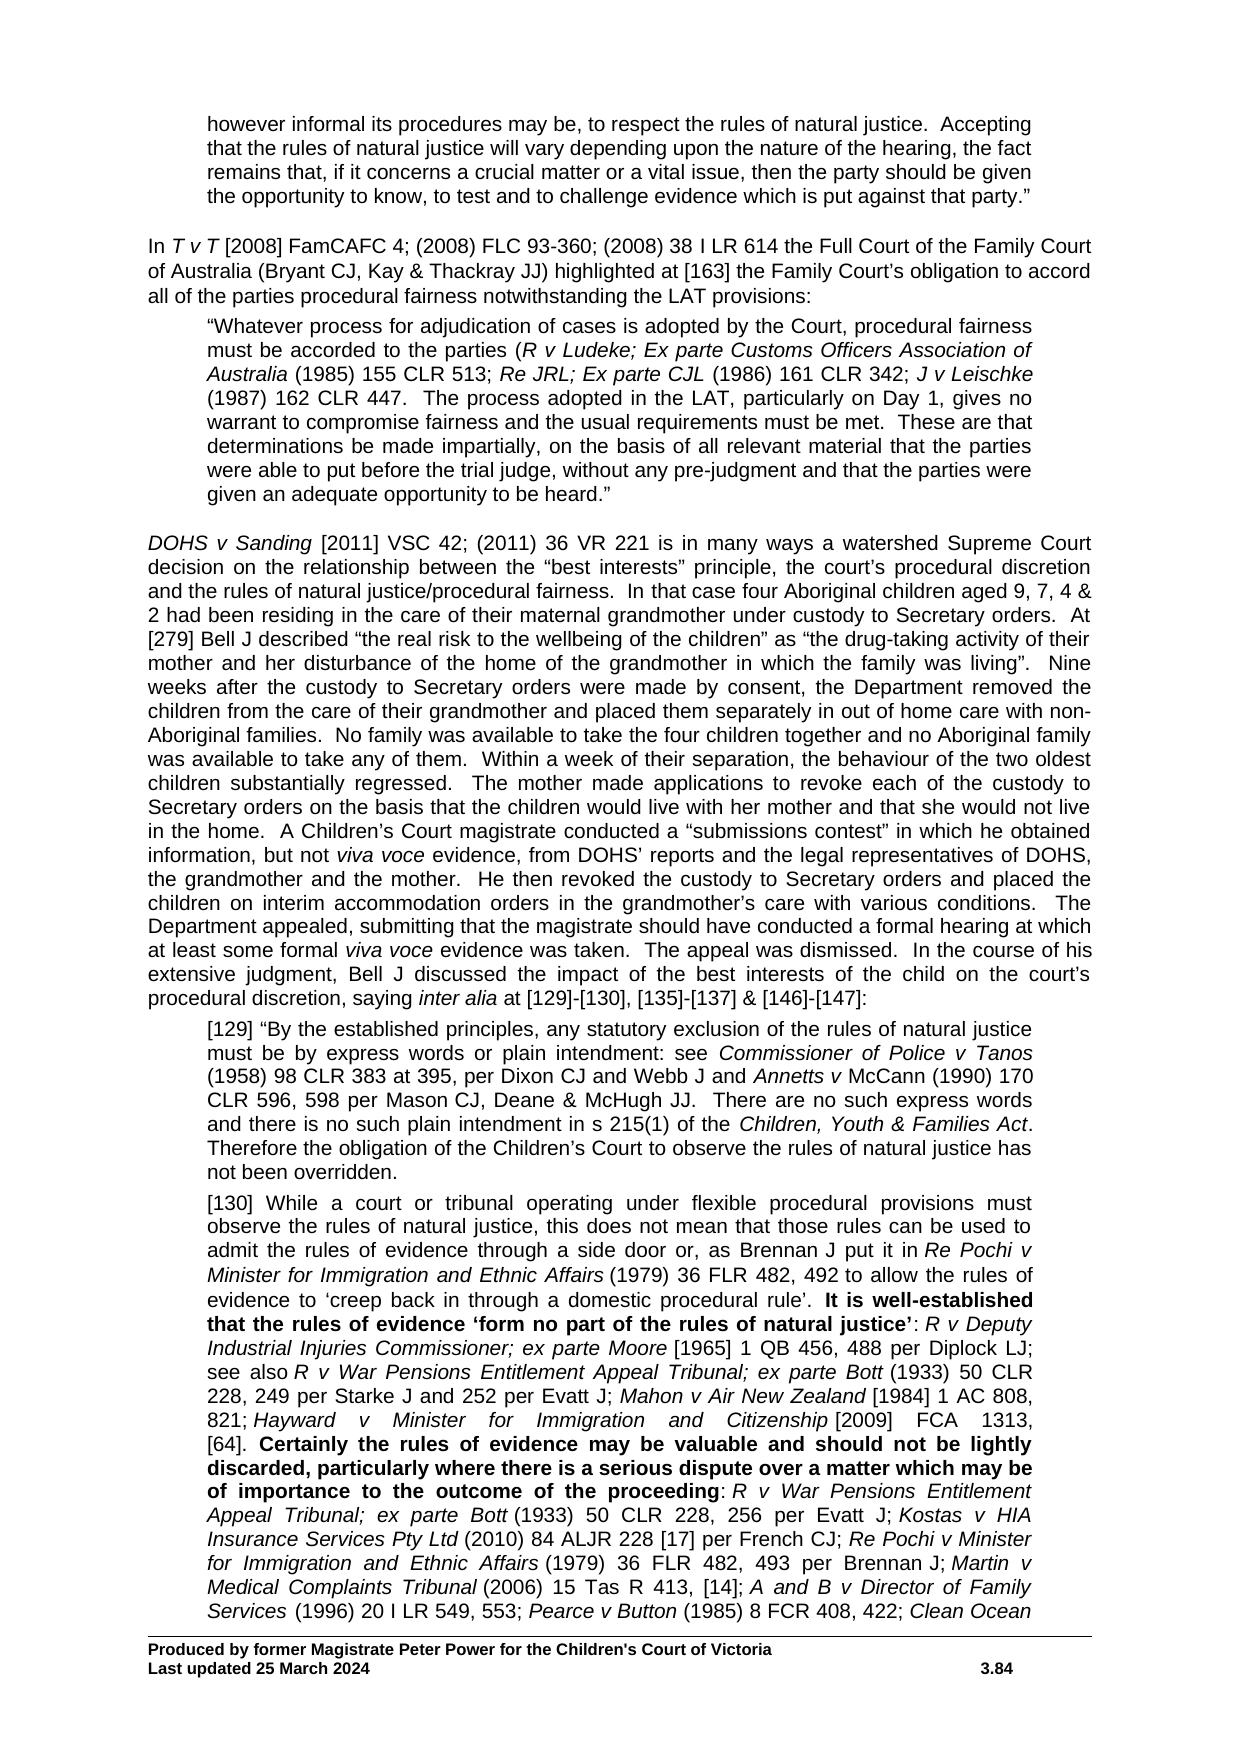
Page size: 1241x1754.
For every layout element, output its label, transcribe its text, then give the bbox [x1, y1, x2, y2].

text “Whatever process for adjudication of cases is adopted by the Court, procedural fairness must be accorded to the parties (R v Ludeke; Ex parte Customs Officers Association of (1985) 155 CLR 513; Re JRL; Ex parte CJL (1986) 161 CLR 342; J v Leischke (1987) 162 CLR 447. The process adopted in the LAT, particularly on Day 1, gives no warrant to compromise fairness and the usual requirements must be met. These are that determinations be made impartially, on the basis of all relevant material that the parties were able to put before the trial judge, without any pre-judgment and that the parties were given an adequate opportunity to be heard.” [207, 314, 1033, 506]
text [129] “By the established principles, any statutory exclusion of the rules of natural justice must be by express words or plain intendment: see Commissioner of Police v Tanos (1958) 98 CLR 383 at 395, per Dixon CJ and Webb J and Annetts v McCann (1990) 170 CLR 596, 598 per Mason CJ, Deane & McHugh JJ. There are no such express words and there is no such plain intendment in s 215(1) of the Children, Youth & Families Act. Therefore the obligation of the Children’s Court to observe the rules of natural justice has not been overridden. [207, 1016, 1033, 1184]
text DOHS v Sanding [2011] VSC 42; (2011) 36 VR 221 is in many ways a watershed Supreme Court decision on the relationship between the “best interests” principle, the court’s procedural discretion and the rules of natural justice/procedural fairness. In that case four Aboriginal children aged 9, 7, 4 & 2 had been residing in the care of their maternal grandmother under custody to Secretary orders. At [279] Bell J described “the real risk to the wellbeing of the children” as “the drug-taking activity of their mother and her disturbance of the home of the grandmother in which the family was living”. Nine weeks after the custody to Secretary orders were made by consent, the Department removed the children from the care of their grandmother and placed them separately in out of home care with non-Aboriginal families. No family was available to take the four children together and no Aboriginal family was available to take any of them. Within a week of their separation, the behaviour of the two oldest children substantially regressed. The mother made applications to revoke each of the custody to Secretary orders on the basis that the children would live with her mother and that she would not live in the home. A Children’s Court magistrate conducted a “submissions contest” in which he obtained information, but not viva voce evidence, from DOHS’ reports and the legal representatives of DOHS, the grandmother and the mother. He then revoked the custody to Secretary orders and placed the children on interim accommodation orders in the grandmother’s care with various conditions. The Department appealed, submitting that the magistrate should have conducted a formal hearing at which at least some formal viva voce evidence was taken. The appeal was dismissed. In the course of his extensive judgment, Bell J discussed the impact of the best interests of the child on the court’s procedural discretion, saying inter alia at [129]-[130], [135]-[137] & [146]-[147]: [148, 531, 1092, 1010]
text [207, 1190, 1033, 1623]
text In T v T [2008] FamCAFC 4; (2008) FLC 93-360; (2008) 38 I LR 614 the Full Court of the Family Court of Australia (Bryant CJ, Kay & Thackray JJ) highlighted at [163] the Family Court’s obligation to accord all of the parties procedural fairness notwithstanding the LAT provisions: [148, 233, 1092, 308]
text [207, 112, 1033, 208]
